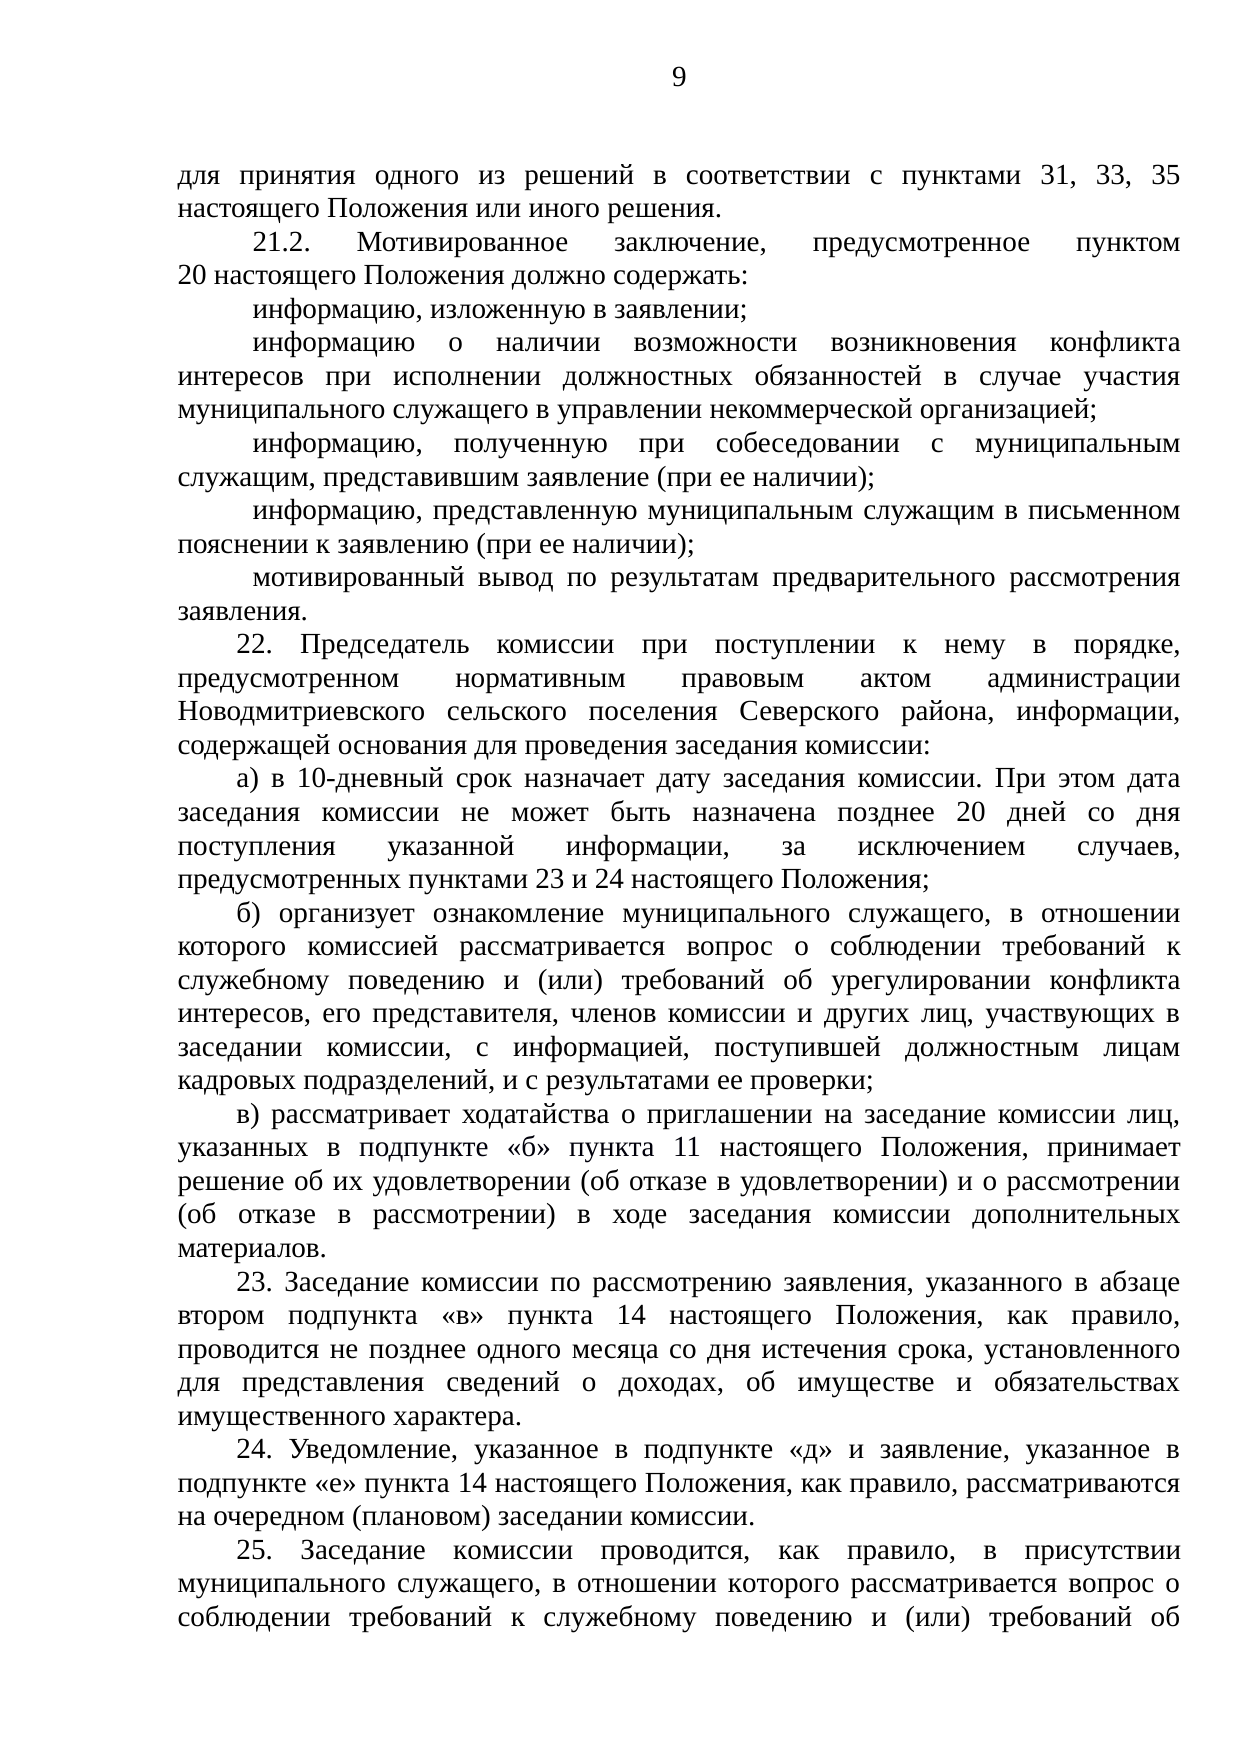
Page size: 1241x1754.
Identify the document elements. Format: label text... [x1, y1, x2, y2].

text в) рассматривает ходатайства о приглашении на заседание комиссии лиц, указанных в подпункте «б» пункта 11 настоящего Положения, принимает решение об их удовлетворении (об отказе в удовлетворении) и о рассмотрении (об отказе в рассмотрении) в ходе заседания комиссии дополнительных материалов. [177, 1096, 1181, 1264]
text информацию, полученную при собеседовании с муниципальным служащим, представившим заявление (при ее наличии); [177, 425, 1181, 492]
text а) в 10-дневный срок назначает дату заседания комиссии. При этом дата заседания комиссии не может быть назначена позднее 20 дней со дня поступления указанной информации, за исключением случаев, предусмотренных пунктами 23 и 24 настоящего Положения; [177, 761, 1181, 895]
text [177, 157, 1181, 224]
text 24. Уведомление, указанное в подпункте «д» и заявление, указанное в подпункте «е» пункта 14 настоящего Положения, как правило, рассматриваются на очередном (плановом) заседании комиссии. [177, 1431, 1181, 1532]
text информацию, представленную муниципальным служащим в письменном пояснении к заявлению (при ее наличии); [177, 492, 1181, 559]
text 23. Заседание комиссии по рассмотрению заявления, указанного в абзаце втором подпункта «в» пункта 14 настоящего Положения, как правило, проводится не позднее одного месяца со дня истечения срока, установленного для представления сведений о доходах, об имуществе и обязательствах имущественного характера. [177, 1264, 1181, 1431]
text мотивированный вывод по результатам предварительного рассмотрения заявления. [177, 559, 1181, 626]
text информацию о наличии возможности возникновения конфликта интересов при исполнении должностных обязанностей в случае участия муниципального служащего в управлении некоммерческой организацией; [177, 324, 1181, 425]
text б) организует ознакомление муниципального служащего, в отношении которого комиссией рассматривается вопрос о соблюдении требований к служебному поведению и (или) требований об урегулировании конфликта интересов, его представителя, членов комиссии и других лиц, участвующих в заседании комиссии, с информацией, поступившей должностным лицам кадровых подразделений, и с результатами ее проверки; [177, 895, 1181, 1096]
text информацию, изложенную в заявлении; [177, 291, 1181, 324]
text 21.2. Мотивированное заключение, предусмотренное пунктом 20 настоящего Положения должно содержать: [177, 224, 1181, 291]
text 22. Председатель комиссии при поступлении к нему в порядке, предусмотренном нормативным правовым актом администрации Новодмитриевского сельского поселения Северского района, информации, содержащей основания для проведения заседания комиссии: [177, 626, 1181, 761]
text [177, 1532, 1181, 1633]
